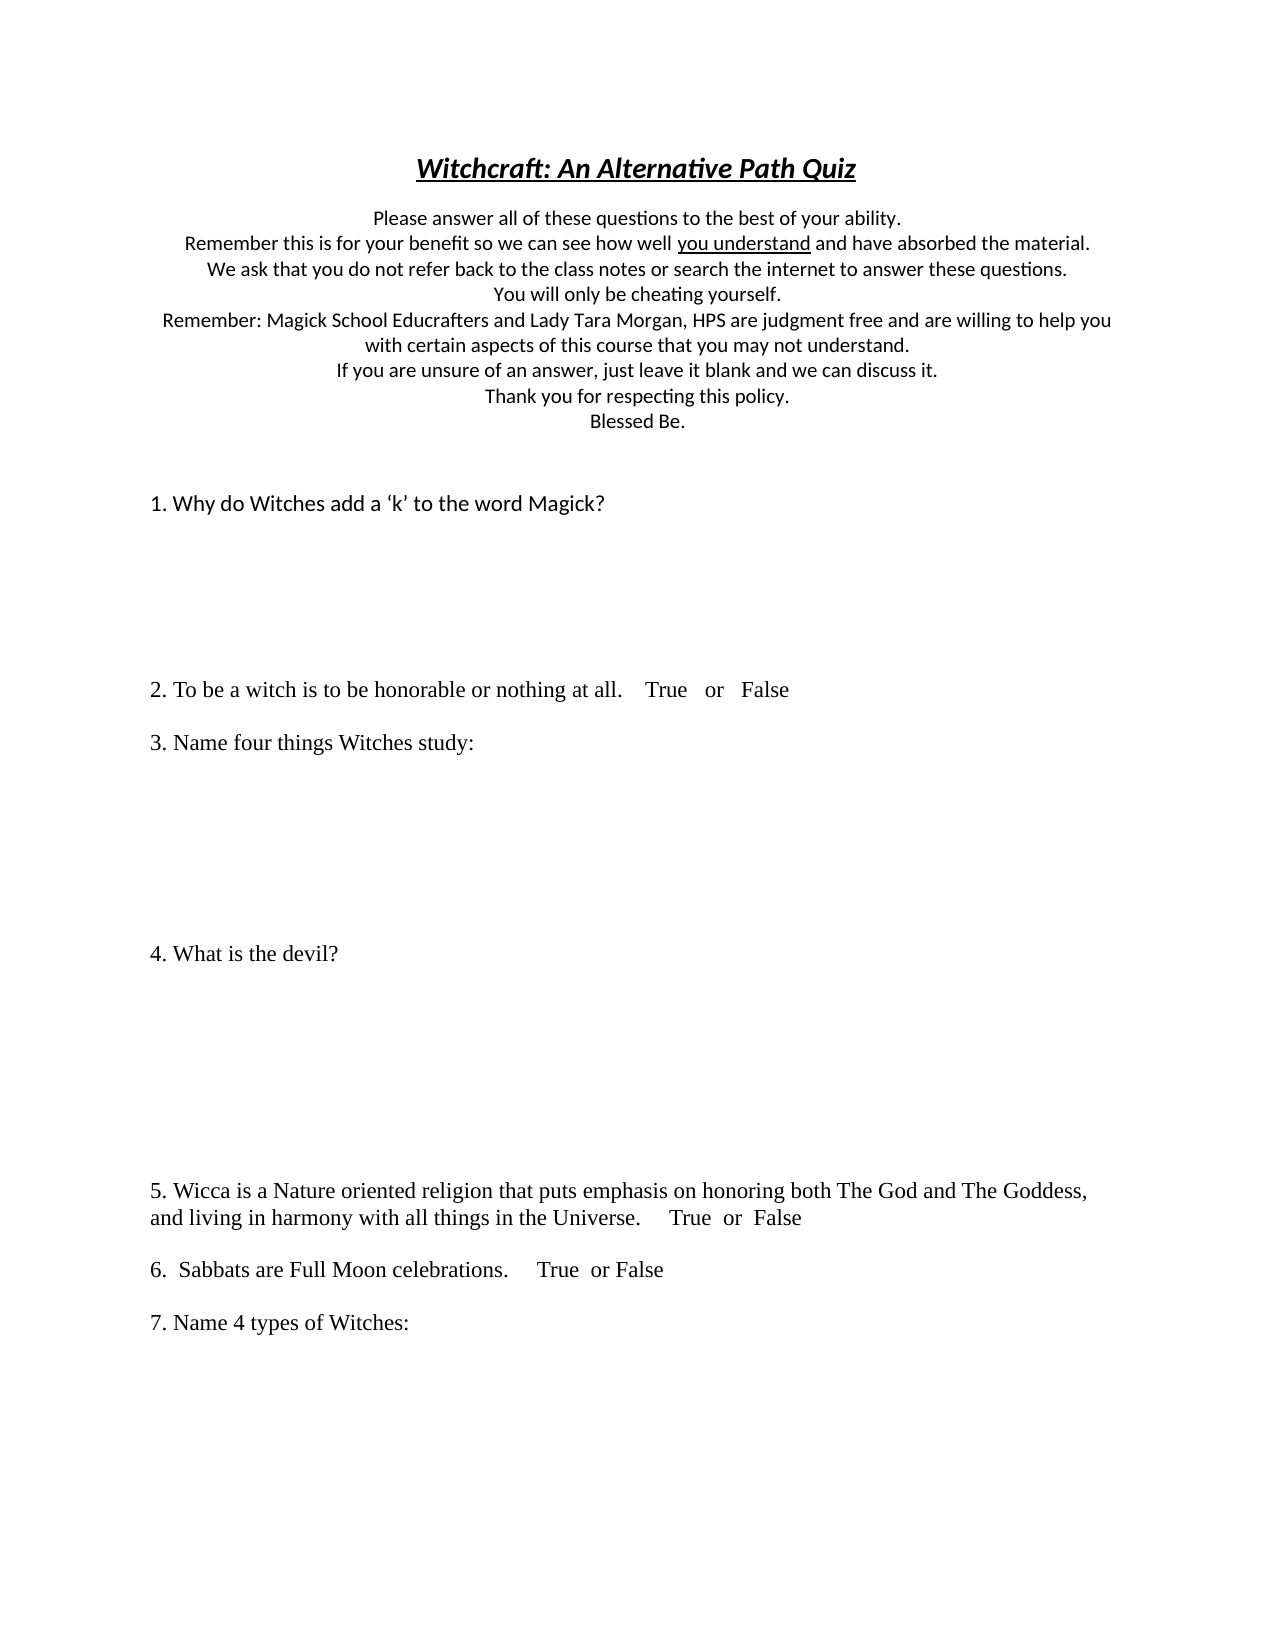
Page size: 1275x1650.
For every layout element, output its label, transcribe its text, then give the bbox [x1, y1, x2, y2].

text 7. Name 4 types of Witches: [150, 1309, 1125, 1335]
text We ask that you do not refer back to the class notes or search the internet to answer these questions. [150, 256, 1125, 281]
text Remember this is for your benefit so we can see how well you understand and have absorbed the material. [150, 231, 1125, 256]
text 2. To be a witch is to be honorable or nothing at all. True or False [150, 676, 1125, 703]
text Witchcraft: An Alternative Path Quiz [150, 150, 1125, 186]
text If you are unsure of an answer, just leave it blank and we can discuss it. [150, 358, 1125, 383]
text 3. Name four things Witches study: [150, 729, 1125, 756]
text You will only be cheating yourself. [150, 281, 1125, 307]
text 6. Sabbats are Full Moon celebrations. True or False [150, 1256, 1125, 1283]
text Please answer all of these questions to the best of your ability. [150, 205, 1125, 231]
text Remember: Magick School Educrafters and Lady Tara Morgan, HPS are judgment free and are willing to help you with certain aspects of this course that you may not understand. [150, 307, 1125, 358]
text 5. Wicca is a Nature oriented religion that puts emphasis on honoring both The God and The Goddess, and living in harmony with all things in the Universe. True or False [150, 1177, 1125, 1230]
text 1. Why do Witches add a ‘k’ to the word Magick? [150, 489, 1125, 517]
text Blessed Be. [150, 408, 1125, 434]
text 4. What is the devil? [150, 940, 1125, 966]
text Thank you for respecting this policy. [150, 383, 1125, 408]
